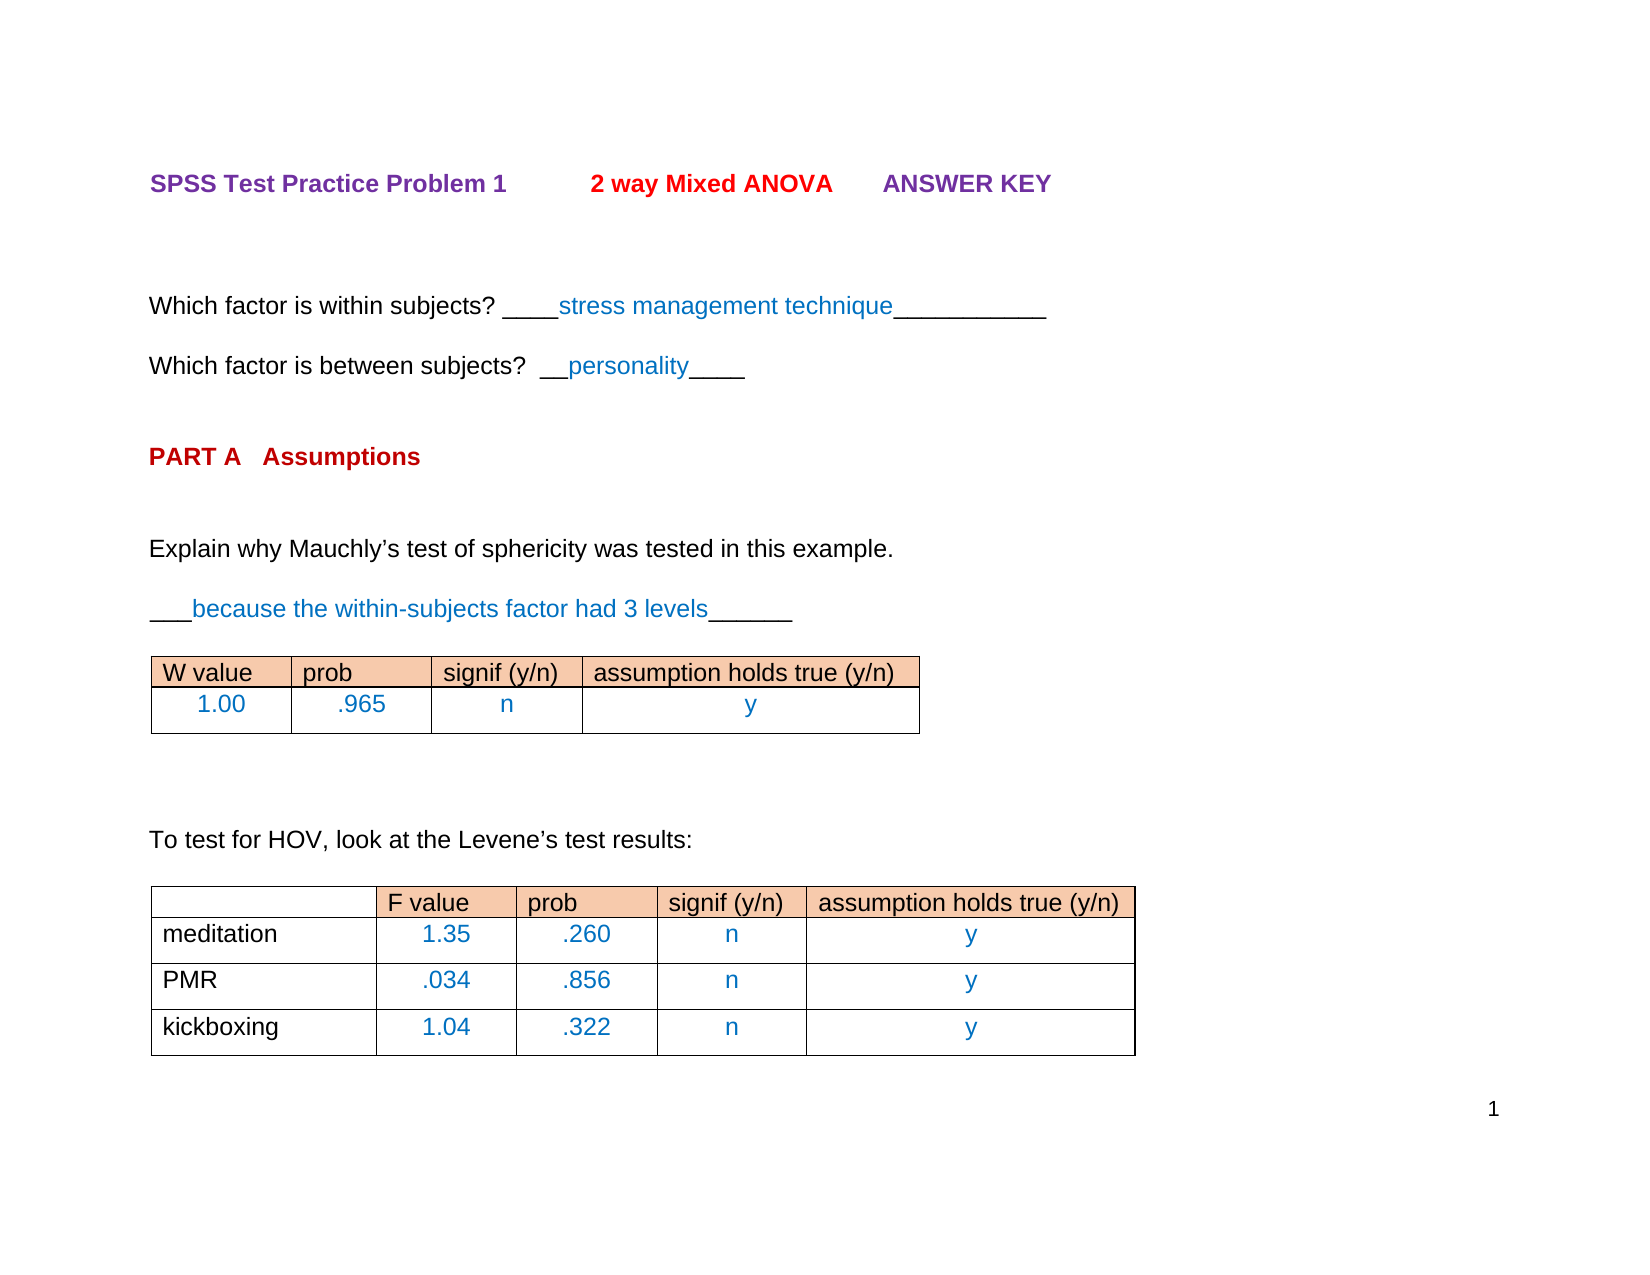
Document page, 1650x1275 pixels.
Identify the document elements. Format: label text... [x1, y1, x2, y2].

table_header assumption holds true (y/n) [807, 887, 1134, 917]
table_header prob [292, 657, 431, 686]
subtitle PART A Assumptions [148, 442, 1468, 471]
text Which factor is between subjects? __personality____ [148, 351, 1468, 380]
table_cell n [432, 688, 582, 733]
table_cell n [658, 918, 806, 963]
table_cell y [807, 964, 1134, 1009]
table_cell 1.04 [377, 1010, 516, 1055]
text Explain why Mauchly’s test of sphericity was tested in this example. [148, 534, 1468, 562]
table_cell y [807, 918, 1134, 963]
table_header prob [517, 887, 657, 917]
table_cell n [658, 964, 806, 1009]
text ___because the within-subjects factor had 3 levels______ [150, 594, 1468, 623]
table_cell kickboxing [152, 1010, 376, 1055]
table_cell .260 [517, 918, 657, 963]
table_cell .856 [517, 964, 657, 1009]
table_cell .034 [377, 964, 516, 1009]
table_header W value [152, 657, 291, 686]
table_cell PMR [152, 964, 376, 1009]
table_cell 1.00 [152, 688, 291, 733]
table_cell y [807, 1010, 1134, 1055]
text To test for HOV, look at the Levene’s test results: [148, 826, 1468, 854]
table_header signif (y/n) [432, 657, 582, 686]
table_header signif (y/n) [658, 887, 806, 917]
table_cell meditation [152, 918, 376, 963]
table_cell 1.35 [377, 918, 516, 963]
table_header [152, 887, 376, 917]
table_cell y [583, 688, 919, 733]
table_header assumption holds true (y/n) [583, 657, 919, 686]
table_cell .965 [292, 688, 431, 733]
table_cell n [658, 1010, 806, 1055]
table_cell .322 [517, 1010, 657, 1055]
text Which factor is within subjects? ____stress management technique___________ [148, 291, 1468, 319]
table_header F value [377, 887, 516, 917]
text SPSS Test Practice Problem 1 2 way Mixed ANOVA ANSWER KEY [150, 169, 1468, 198]
